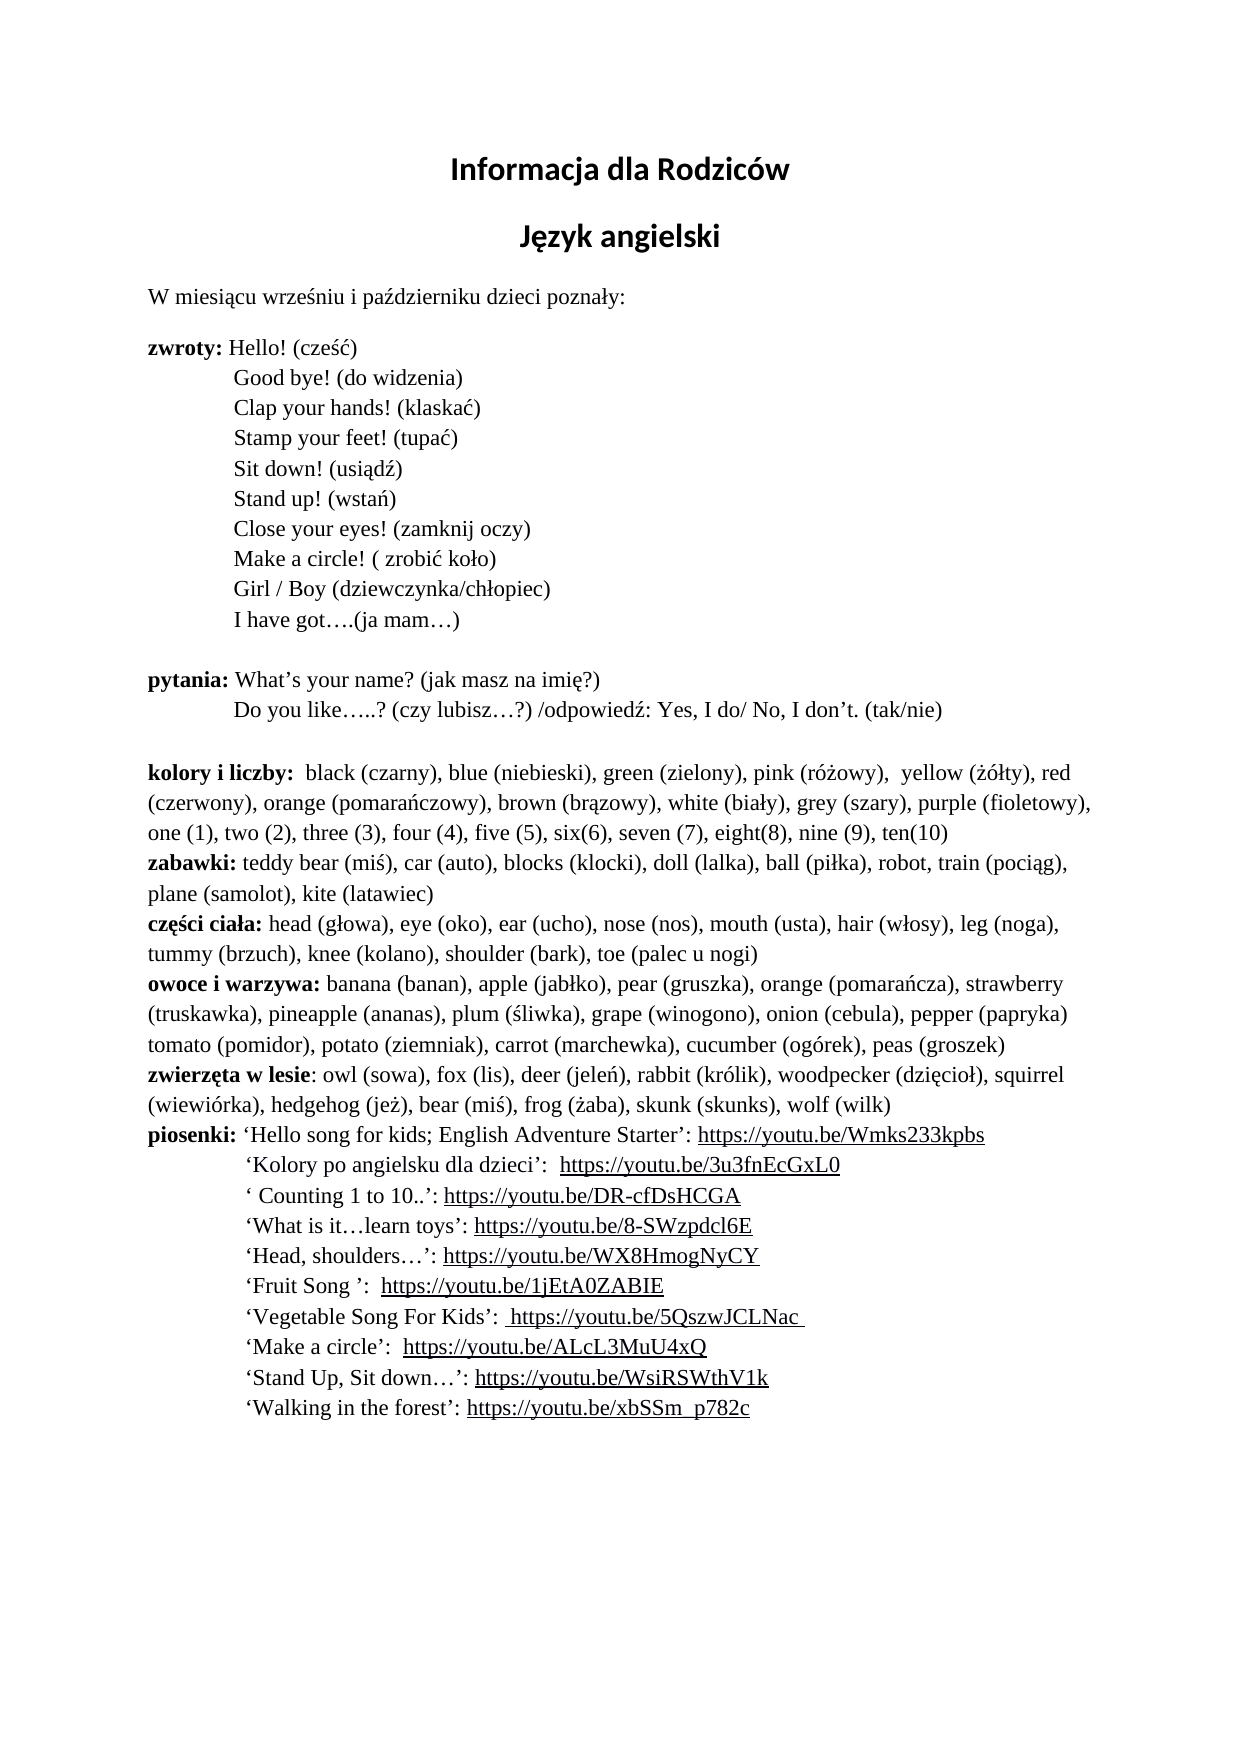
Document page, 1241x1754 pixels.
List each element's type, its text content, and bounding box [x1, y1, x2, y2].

text Sit down! (usiądź) [148, 455, 1093, 481]
text części ciała: head (głowa), eye (oko), ear (ucho), nose (nos), mouth (usta), hair (włosy), leg (noga), tummy (brzuch), knee (kolano), shoulder (bark), toe (palec u nogi) [148, 910, 1093, 966]
text piosenki: ‘Hello song for kids; English Adventure Starter’: https://youtu.be/Wmks233kpbs [148, 1121, 1093, 1148]
text pytania: What’s your name? (jak masz na imię?) [148, 666, 1093, 692]
text Girl / Boy (dziewczynka/chłopiec) [148, 576, 1093, 602]
text Do you like…..? (czy lubisz…?) /odpowiedź: Yes, I do/ No, I don’t. (tak/nie) [148, 696, 1093, 723]
text zwroty: Hello! (cześć) [148, 334, 1093, 360]
text Make a circle! ( zrobić koło) [148, 545, 1093, 572]
text ‘Walking in the forest’: https://youtu.be/xbSSm_p782c [148, 1394, 1093, 1420]
text kolory i liczby: black (czarny), blue (niebieski), green (zielony), pink (różowy), yellow (żółty), red (czerwony), orange (pomarańczowy), brown (brązowy), white (biały), grey (szary), purple (fioletowy), one (1), two (2), three (3), four (4), five (5), six(6), seven (7), eight(8), nine (9), ten(10) [148, 759, 1093, 846]
text ‘Vegetable Song For Kids’: https://youtu.be/5QszwJCLNac [148, 1303, 1093, 1329]
text I have got….(ja mam…) [148, 606, 1093, 632]
text Stamp your feet! (tupać) [148, 424, 1093, 451]
text zabawki: teddy bear (miś), car (auto), blocks (klocki), doll (lalka), ball (piłka), robot, train (pociąg), plane (samolot), kite (latawiec) [148, 849, 1093, 906]
text Clap your hands! (klaskać) [148, 394, 1093, 421]
text owoce i warzywa: banana (banan), apple (jabłko), pear (gruszka), orange (pomarańcza), strawberry (truskawka), pineapple (ananas), plum (śliwka), grape (winogono), onion (cebula), pepper (papryka) tomato (pomidor), potato (ziemniak), carrot (marchewka), cucumber (ogórek), peas (groszek) [148, 970, 1093, 1057]
text Good bye! (do widzenia) [148, 364, 1093, 390]
text ‘Kolory po angielsku dla dzieci’: https://youtu.be/3u3fnEcGxL0 [148, 1151, 1093, 1178]
text Informacja dla Rodziców [148, 148, 1093, 188]
text Close your eyes! (zamknij oczy) [148, 515, 1093, 541]
text Stand up! (wstań) [148, 485, 1093, 511]
text ‘Stand Up, Sit down…’: https://youtu.be/WsiRSWthV1k [148, 1363, 1093, 1390]
text ‘ Counting 1 to 10..’: https://youtu.be/DR-cfDsHCGA [148, 1182, 1093, 1208]
text ‘What is it…learn toys’: https://youtu.be/8-SWzpdcl6E [148, 1212, 1093, 1238]
text ‘Head, shoulders…’: https://youtu.be/WX8HmogNyCY [148, 1242, 1093, 1269]
text ‘Fruit Song ’: https://youtu.be/1jEtA0ZABIE [148, 1273, 1093, 1299]
text W miesiącu wrześniu i październiku dzieci poznały: [148, 283, 1093, 309]
text ‘Make a circle’: https://youtu.be/ALcL3MuU4xQ [148, 1333, 1093, 1360]
text zwierzęta w lesie: owl (sowa), fox (lis), deer (jeleń), rabbit (królik), woodpecker (dzięcioł), squirrel (wiewiórka), hedgehog (jeż), bear (miś), frog (żaba), skunk (skunks), wolf (wilk) [148, 1061, 1093, 1117]
text Język angielski [148, 215, 1093, 256]
